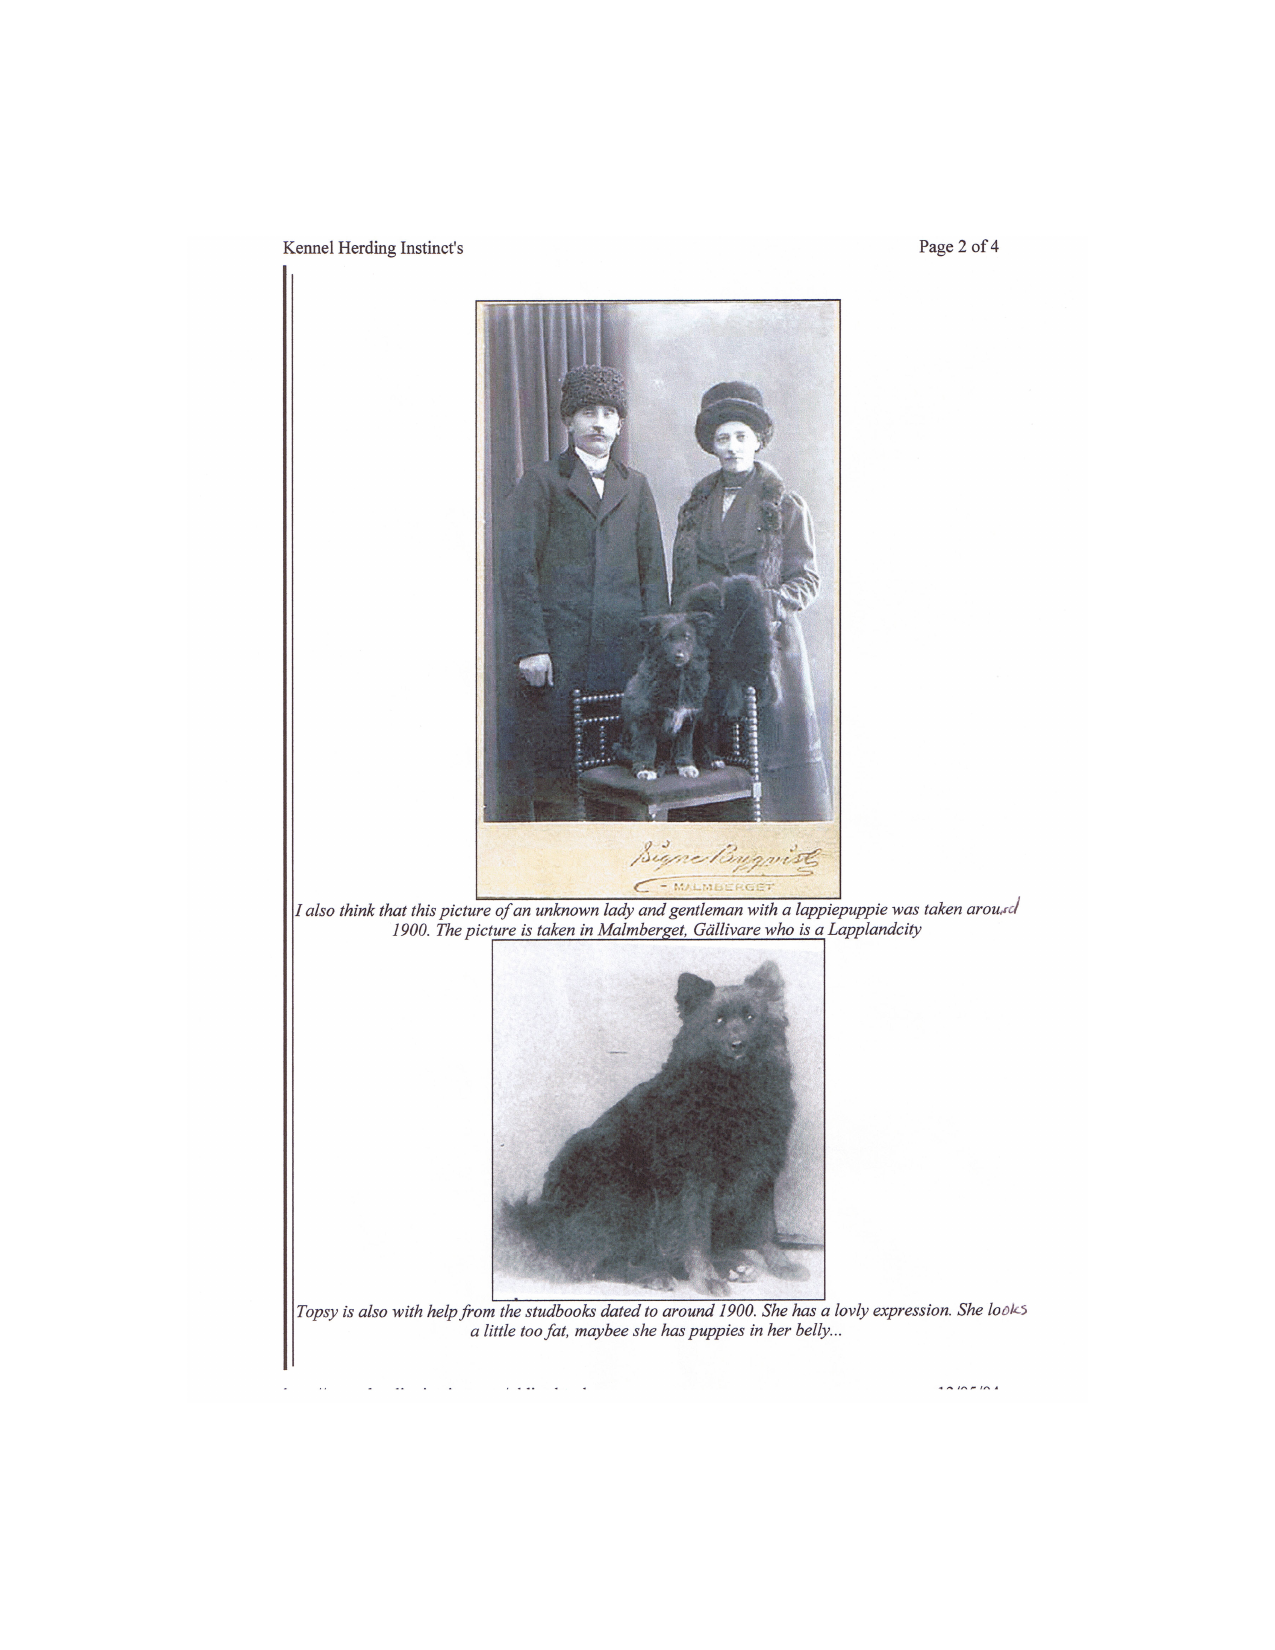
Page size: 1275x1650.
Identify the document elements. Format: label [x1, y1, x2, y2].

picture [187, 236, 1088, 1403]
